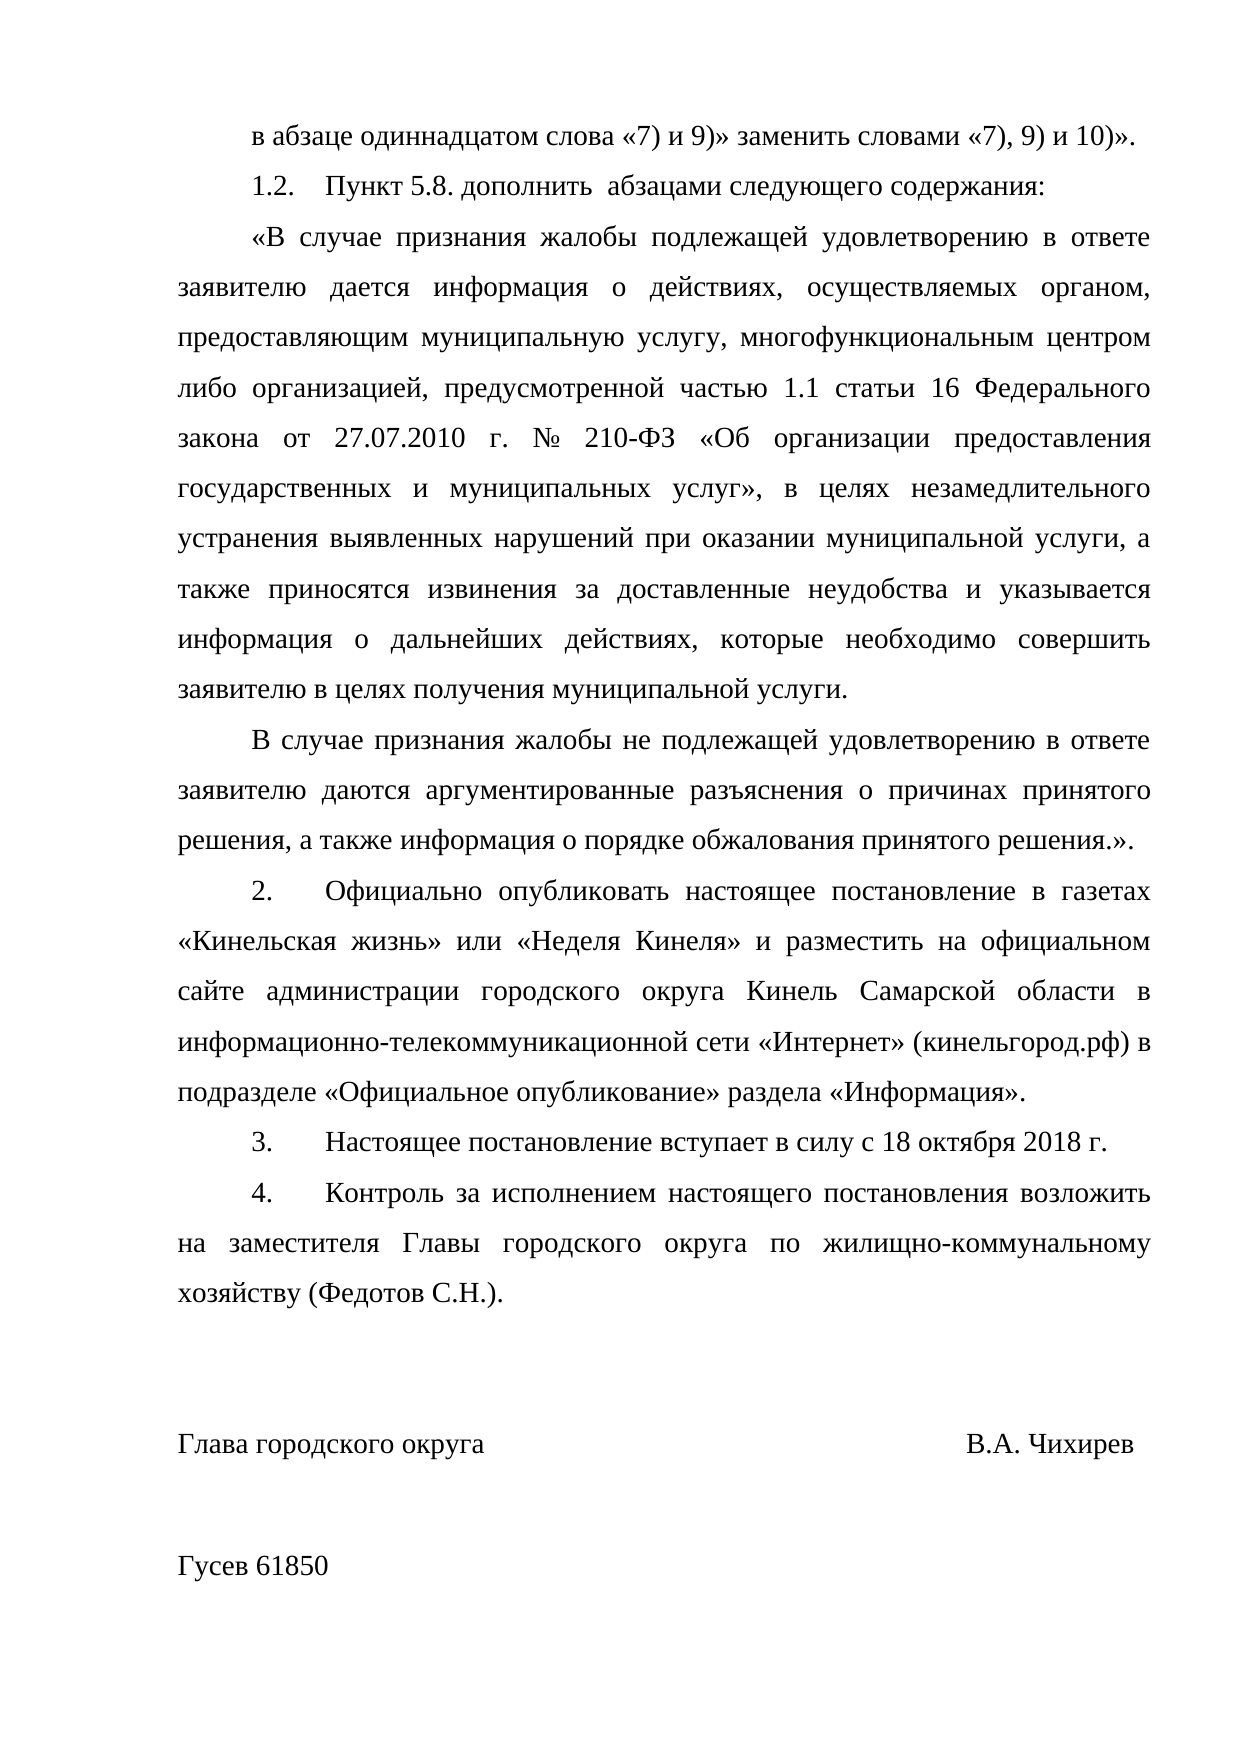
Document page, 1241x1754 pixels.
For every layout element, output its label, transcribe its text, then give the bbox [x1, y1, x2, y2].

text 3. Настоящее постановление вступает в силу с 18 октября 2018 г. [177, 1124, 1152, 1158]
text «В случае признания жалобы подлежащей удовлетворению в ответе заявителю дается информация о действиях, осуществляемых органом, предоставляющим муниципальную услугу, многофункциональным центром либо организацией, предусмотренной частью 1.1 статьи 16 Федерального закона от 27.07.2010 г. № 210-ФЗ «Об организации предоставления государственных и муниципальных услуг», в целях незамедлительного устранения выявленных нарушений при оказании муниципальной услуги, а также приносятся извинения за доставленные неудобства и указывается информация о дальнейших действиях, которые необходимо совершить заявителю в целях получения муниципальной услуги. [177, 219, 1152, 705]
text 1.2. Пункт 5.8. дополнить абзацами следующего содержания: [177, 168, 1152, 202]
text Гусев 61850 [177, 1548, 1152, 1582]
text в абзаце одиннадцатом слова «7) и 9)» заменить словами «7), 9) и 10)». [177, 118, 1152, 152]
text Глава городского округа В.А. Чихирев [177, 1426, 1152, 1460]
text 2. Официально опубликовать настоящее постановление в газетах «Кинельская жизнь» или «Неделя Кинеля» и разместить на официальном сайте администрации городского округа Кинель Самарской области в информационно-телекоммуникационной сети «Интернет» (кинельгород.рф) в подразделе «Официальное опубликование» раздела «Информация». [177, 873, 1152, 1108]
text В случае признания жалобы не подлежащей удовлетворению в ответе заявителю даются аргументированные разъяснения о причинах принятого решения, а также информация о порядке обжалования принятого решения.». [177, 722, 1152, 856]
text 4. Контроль за исполнением настоящего постановления возложить на заместителя Главы городского округа по жилищно-коммунальному хозяйству (Федотов С.Н.). [177, 1175, 1152, 1309]
